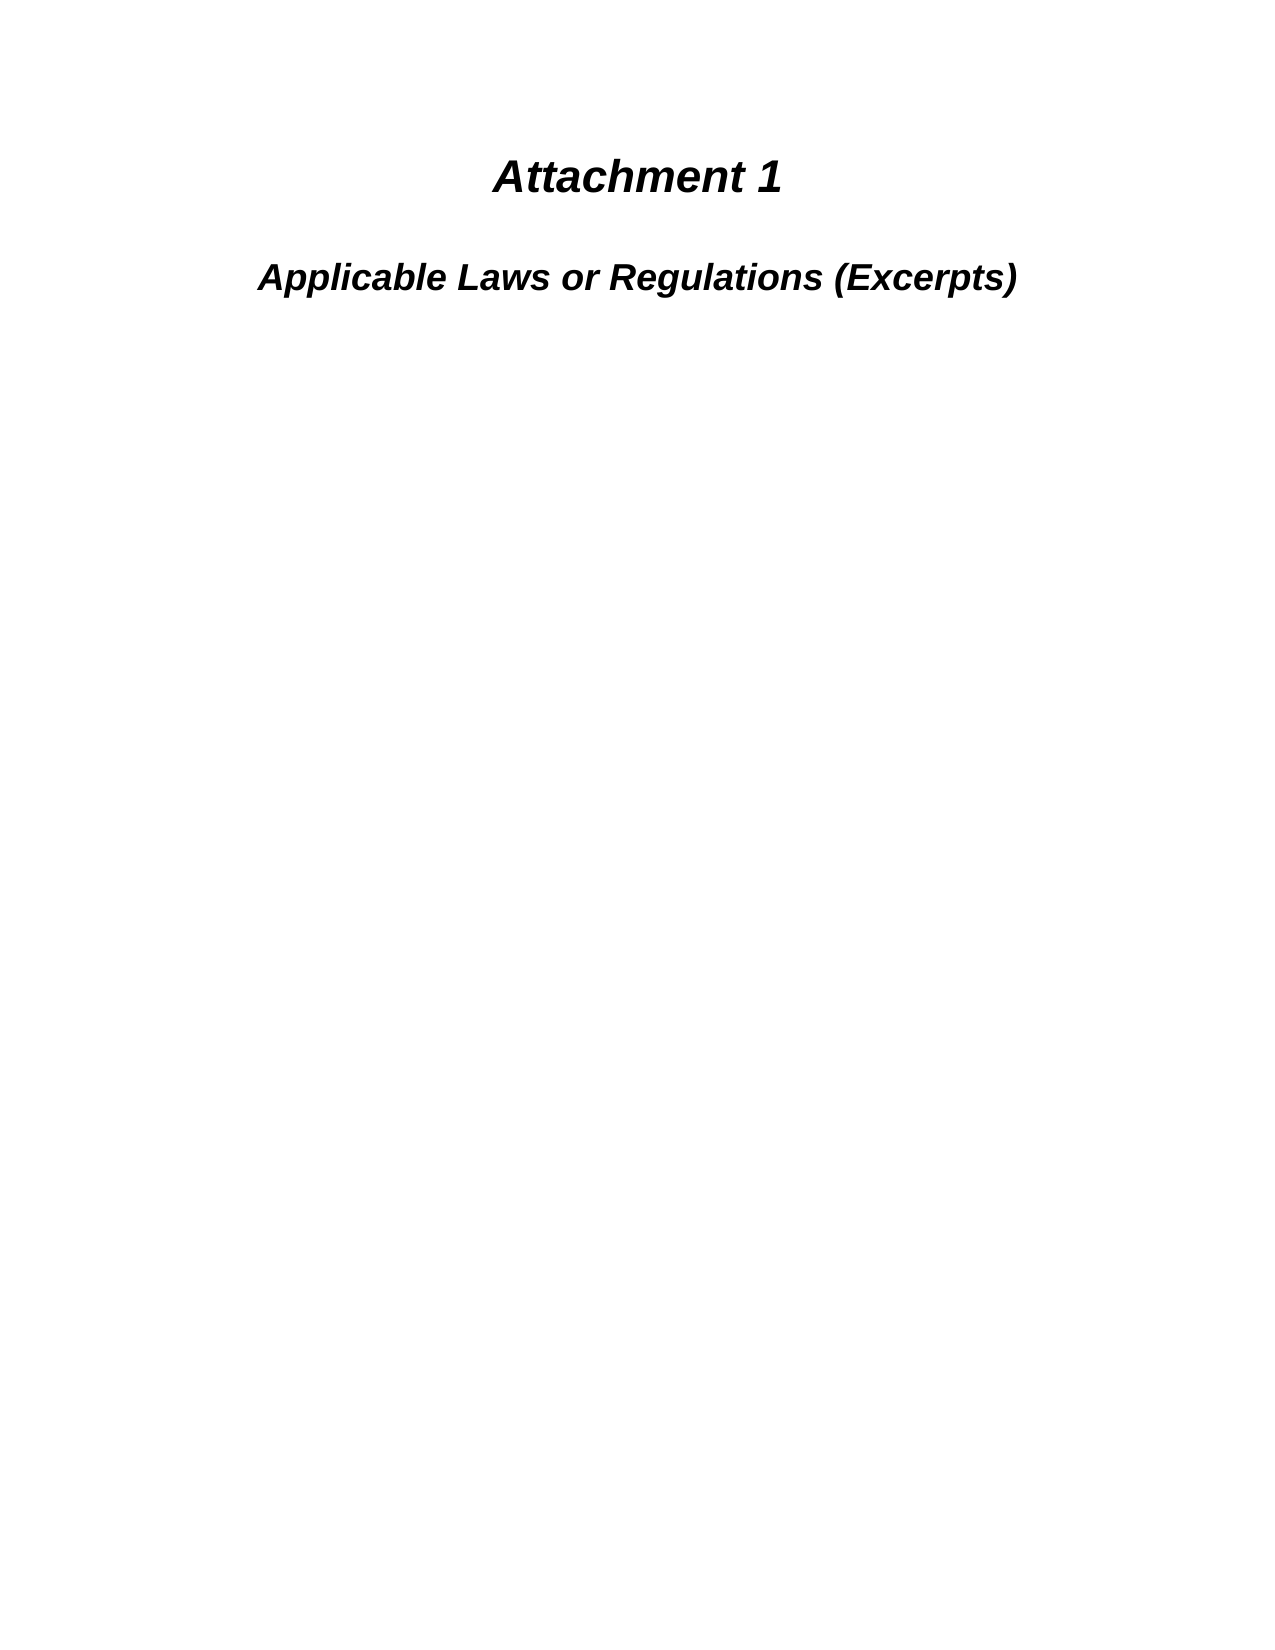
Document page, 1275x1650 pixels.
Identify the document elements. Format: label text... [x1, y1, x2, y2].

text Applicable Laws or Regulations (Excerpts) [187, 255, 1087, 298]
text Attachment 1 [187, 150, 1087, 203]
